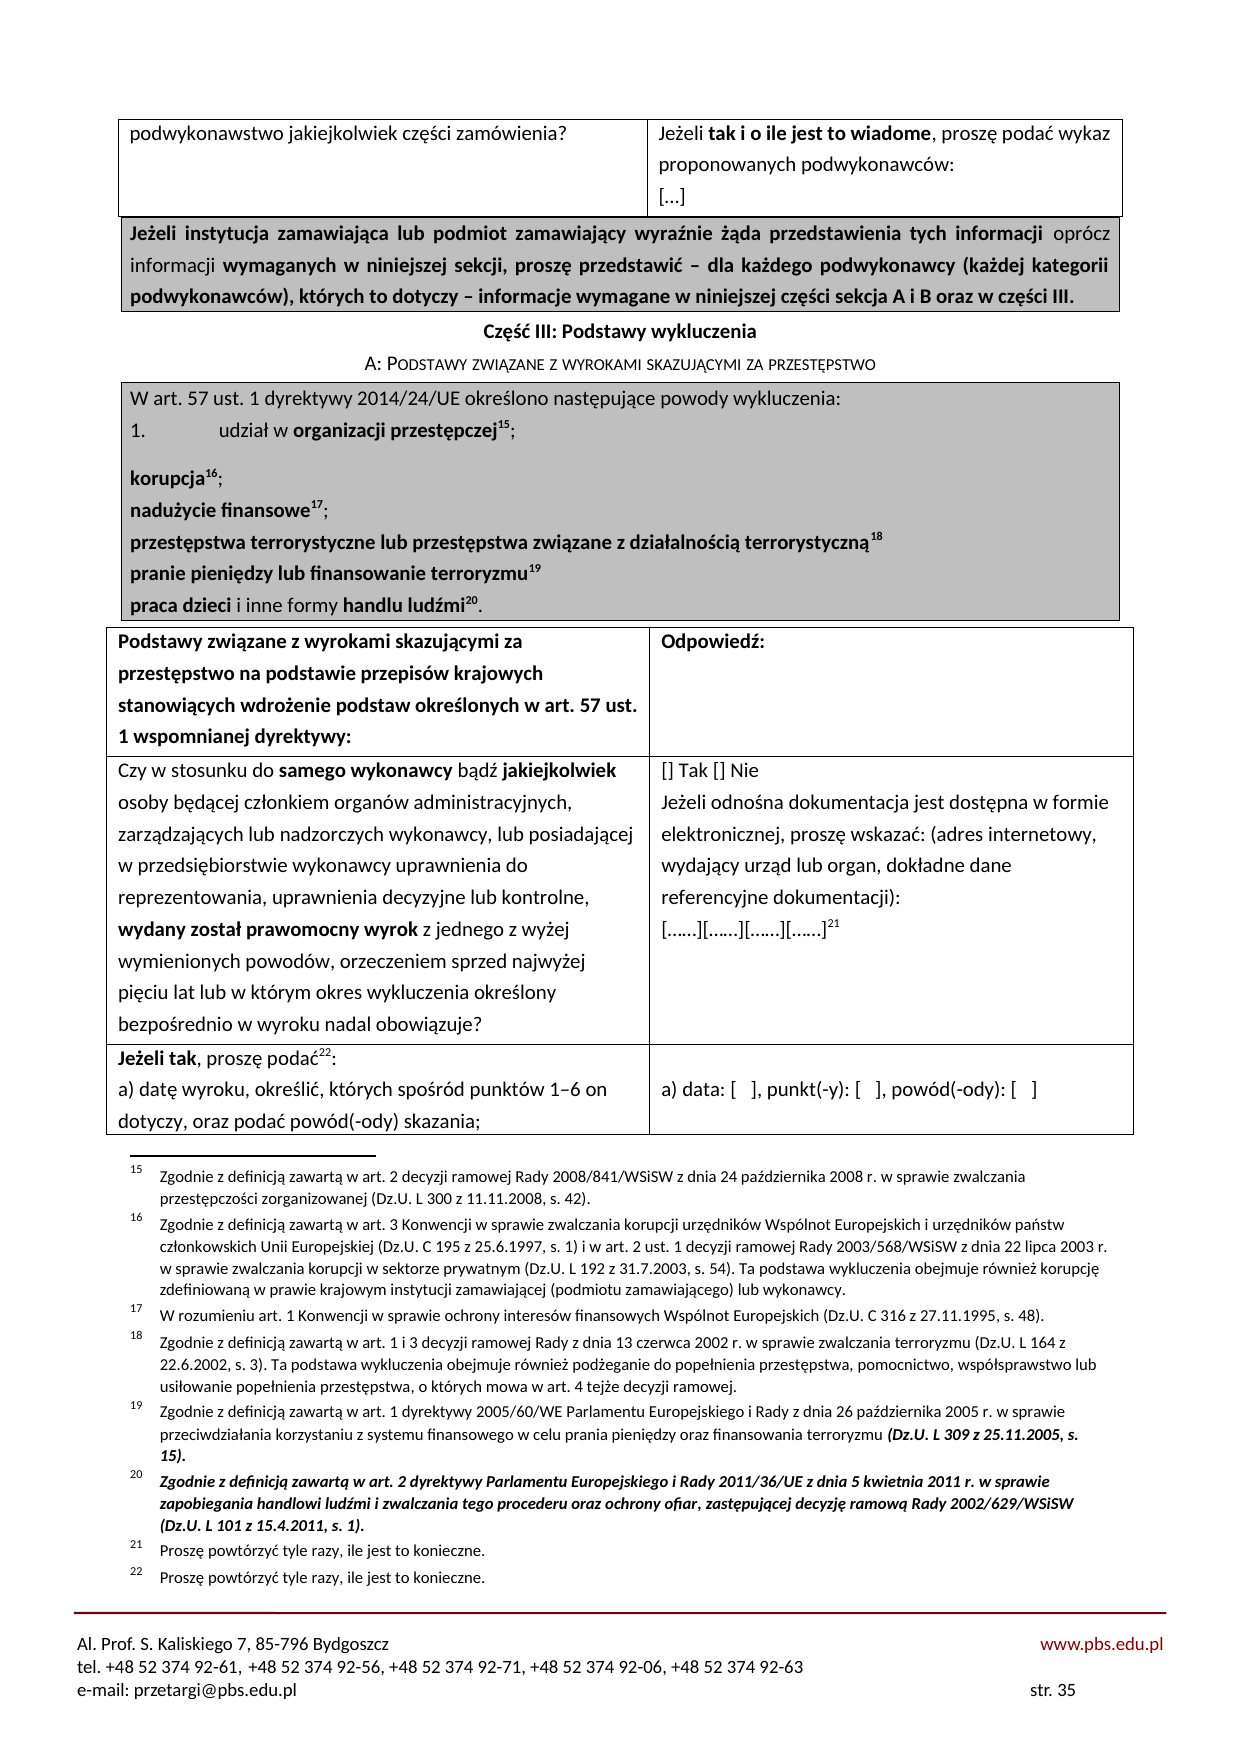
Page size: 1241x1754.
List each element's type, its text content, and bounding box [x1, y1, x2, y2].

text przestępstwa terrorystyczne lub przestępstwa związane z działalnością terrorystyczną [122, 526, 1119, 554]
text pranie pieniędzy lub finansowanie terroryzmu [122, 557, 1119, 586]
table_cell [119, 120, 647, 216]
text A: Podstawy związane z wyrokami skazującymi za przestępstwo [130, 350, 1110, 376]
text Część III: Podstawy wykluczenia [130, 318, 1110, 344]
text nadużycie finansowe; [122, 494, 1119, 522]
text W art. 57 ust. 1 dyrektywy 2014/24/UE określono następujące powody wykluczenia: [122, 383, 1119, 411]
table_cell [] Tak [] Nie Jeżeli odnośna dokumentacja jest dostępna w formie elektronicznej, proszę wskazać: (adres internetowy, wydający urząd lub organ, dokładne dane referencyjne dokumentacji): [……][……][……][……] [650, 757, 1133, 1044]
table_cell Czy w stosunku do samego wykonawcy bądź jakiejkolwiek osoby będącej członkiem organów administracyjnych, zarządzających lub nadzorczych wykonawcy, lub posiadającej w przedsiębiorstwie wykonawcy uprawnienia do reprezentowania, uprawnienia decyzyjne lub kontrolne, wydany został prawomocny wyrok z jednego z wyżej wymienionych powodów, orzeczeniem sprzed najwyżej pięciu lat lub w którym okres wykluczenia określony bezpośrednio w wyroku nadal obowiązuje? [107, 757, 649, 1044]
list udział w organizacji przestępczej; [122, 414, 1119, 442]
text praca dzieci i inne formy handlu ludźmi. [122, 589, 1119, 620]
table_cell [648, 120, 1122, 216]
table_header Podstawy związane z wyrokami skazującymi za przestępstwo na podstawie przepisów krajowych stanowiących wdrożenie podstaw określonych w art. 57 ust. 1 wspomnianej dyrektywy: [107, 628, 649, 756]
table_cell a) data: [ ], punkt(-y): [ ], powód(-ody): [ ] b) [……] c) długość okresu wykluczenia [……] oraz punkt(-y), którego(-ych) to dotyczy. Jeżeli odnośna dokumentacja jest dostępna w formie elektronicznej, proszę wskazać: (adres internetowy, wydający urząd lub organ, dokładne dane referencyjne dokumentacji): [……][……][……][……] [650, 1045, 1133, 1134]
text korupcja; [122, 462, 1119, 491]
table_cell Jeżeli tak, proszę podać: a) datę wyroku, określić, których spośród punktów 1–6 on dotyczy, oraz podać powód(-ody) skazania; b) wskazać, kto został skazany [ ]; c) w zakresie, w jakim zostało to bezpośrednio ustalone w wyroku: [107, 1045, 649, 1134]
text Jeżeli instytucja zamawiająca lub podmiot zamawiający wyraźnie żąda przedstawienia tych informacji oprócz informacji wymaganych w niniejszej sekcji, proszę przedstawić – dla każdego podwykonawcy (każdej kategorii podwykonawców), których to dotyczy – informacje wymagane w niniejszej części sekcja A i B oraz w części III. [122, 218, 1119, 311]
table_header Odpowiedź: [650, 628, 1133, 756]
